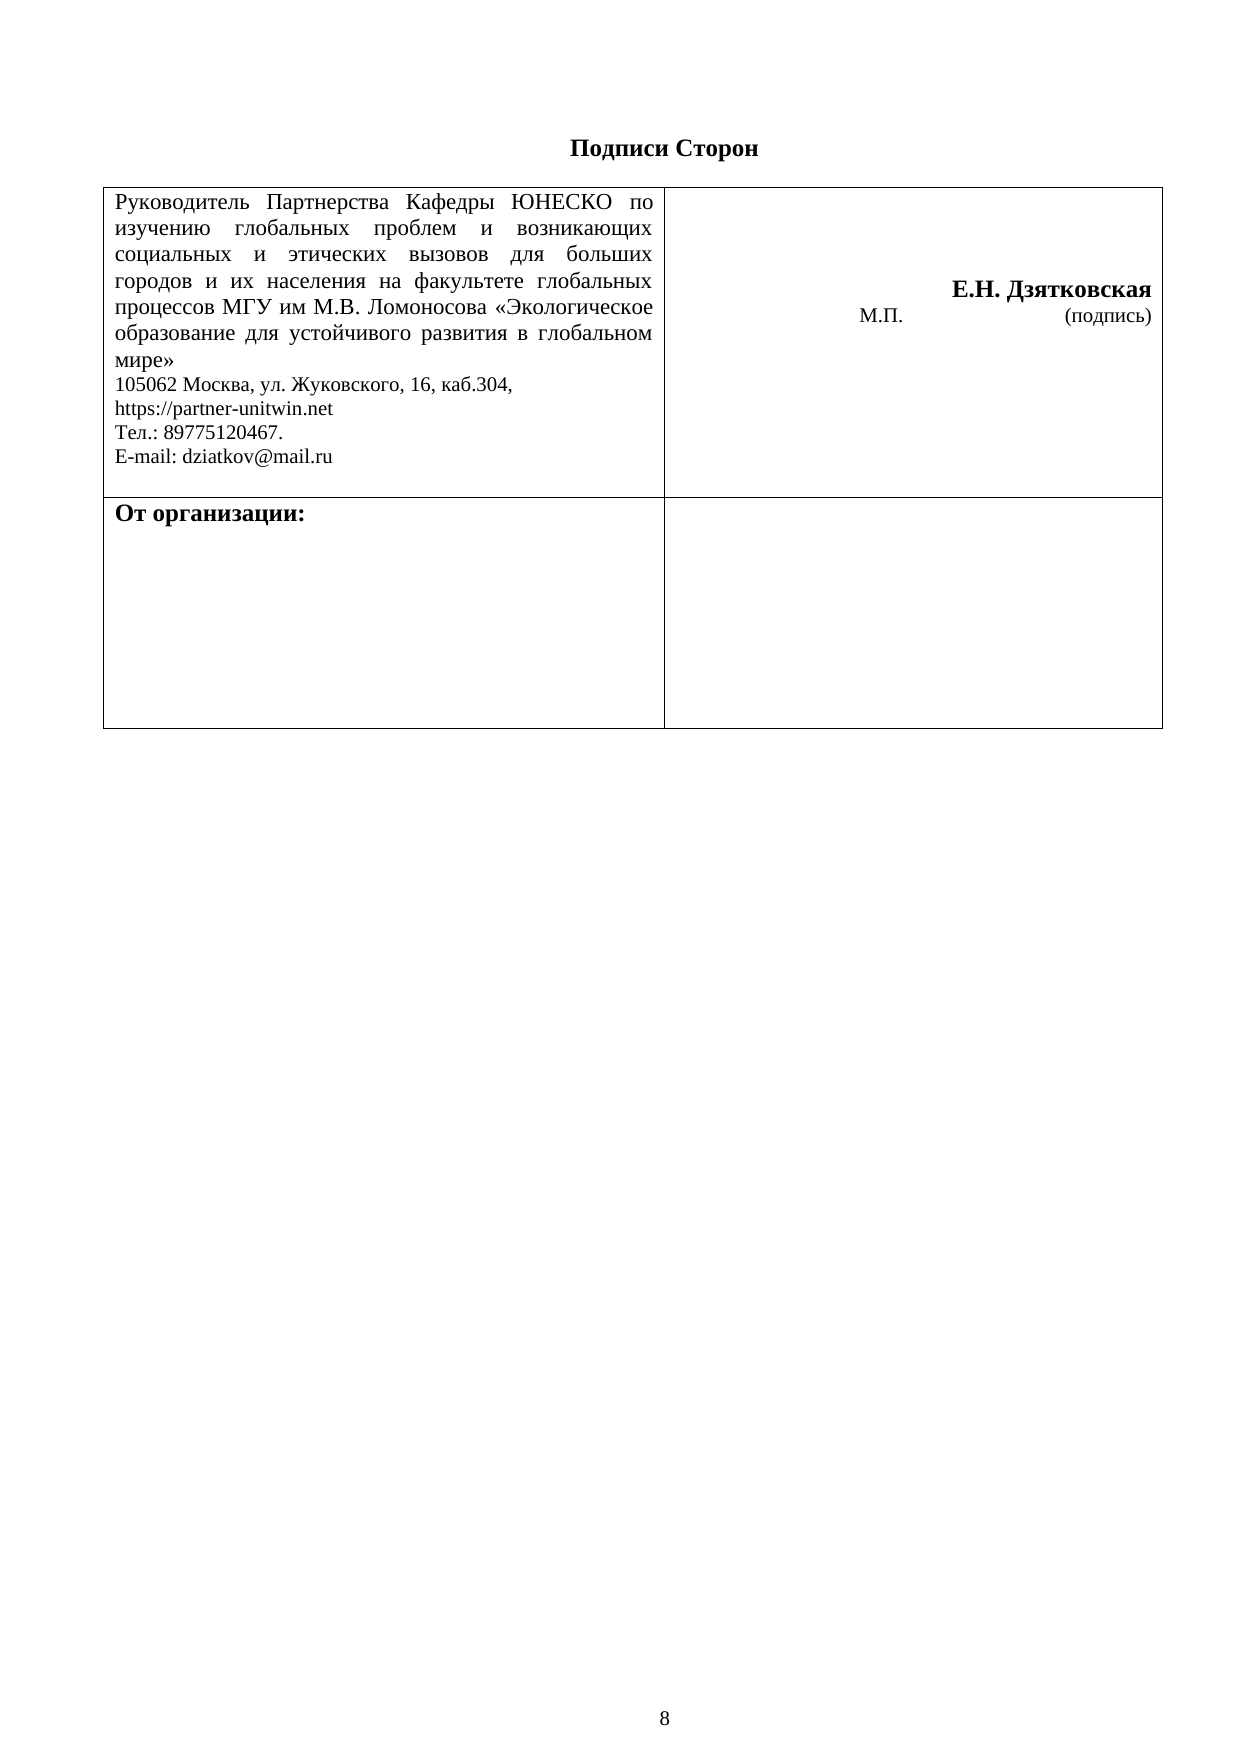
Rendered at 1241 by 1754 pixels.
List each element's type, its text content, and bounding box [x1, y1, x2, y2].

text Подписи Сторон [177, 133, 1152, 162]
table_cell От организации: [104, 498, 664, 728]
table_cell [665, 498, 1162, 728]
table_header Е.Н. Дзятковская М.П. (подпись) [665, 188, 1162, 497]
table_header Руководитель Партнерства Кафедры ЮНЕСКО по изучению глобальных проблем и возникающих социальных и этических вызовов для больших городов и их населения на факультете глобальных процессов МГУ им М.В. Ломоносова «Экологическое образование для устойчивого развития в глобальном мире» 105062 Москва, ул. Жуковского, 16, каб.304, https://partner-unitwin.net Тел.: 89775120467. E-mail: dziatkov@mail.ru [104, 188, 664, 497]
